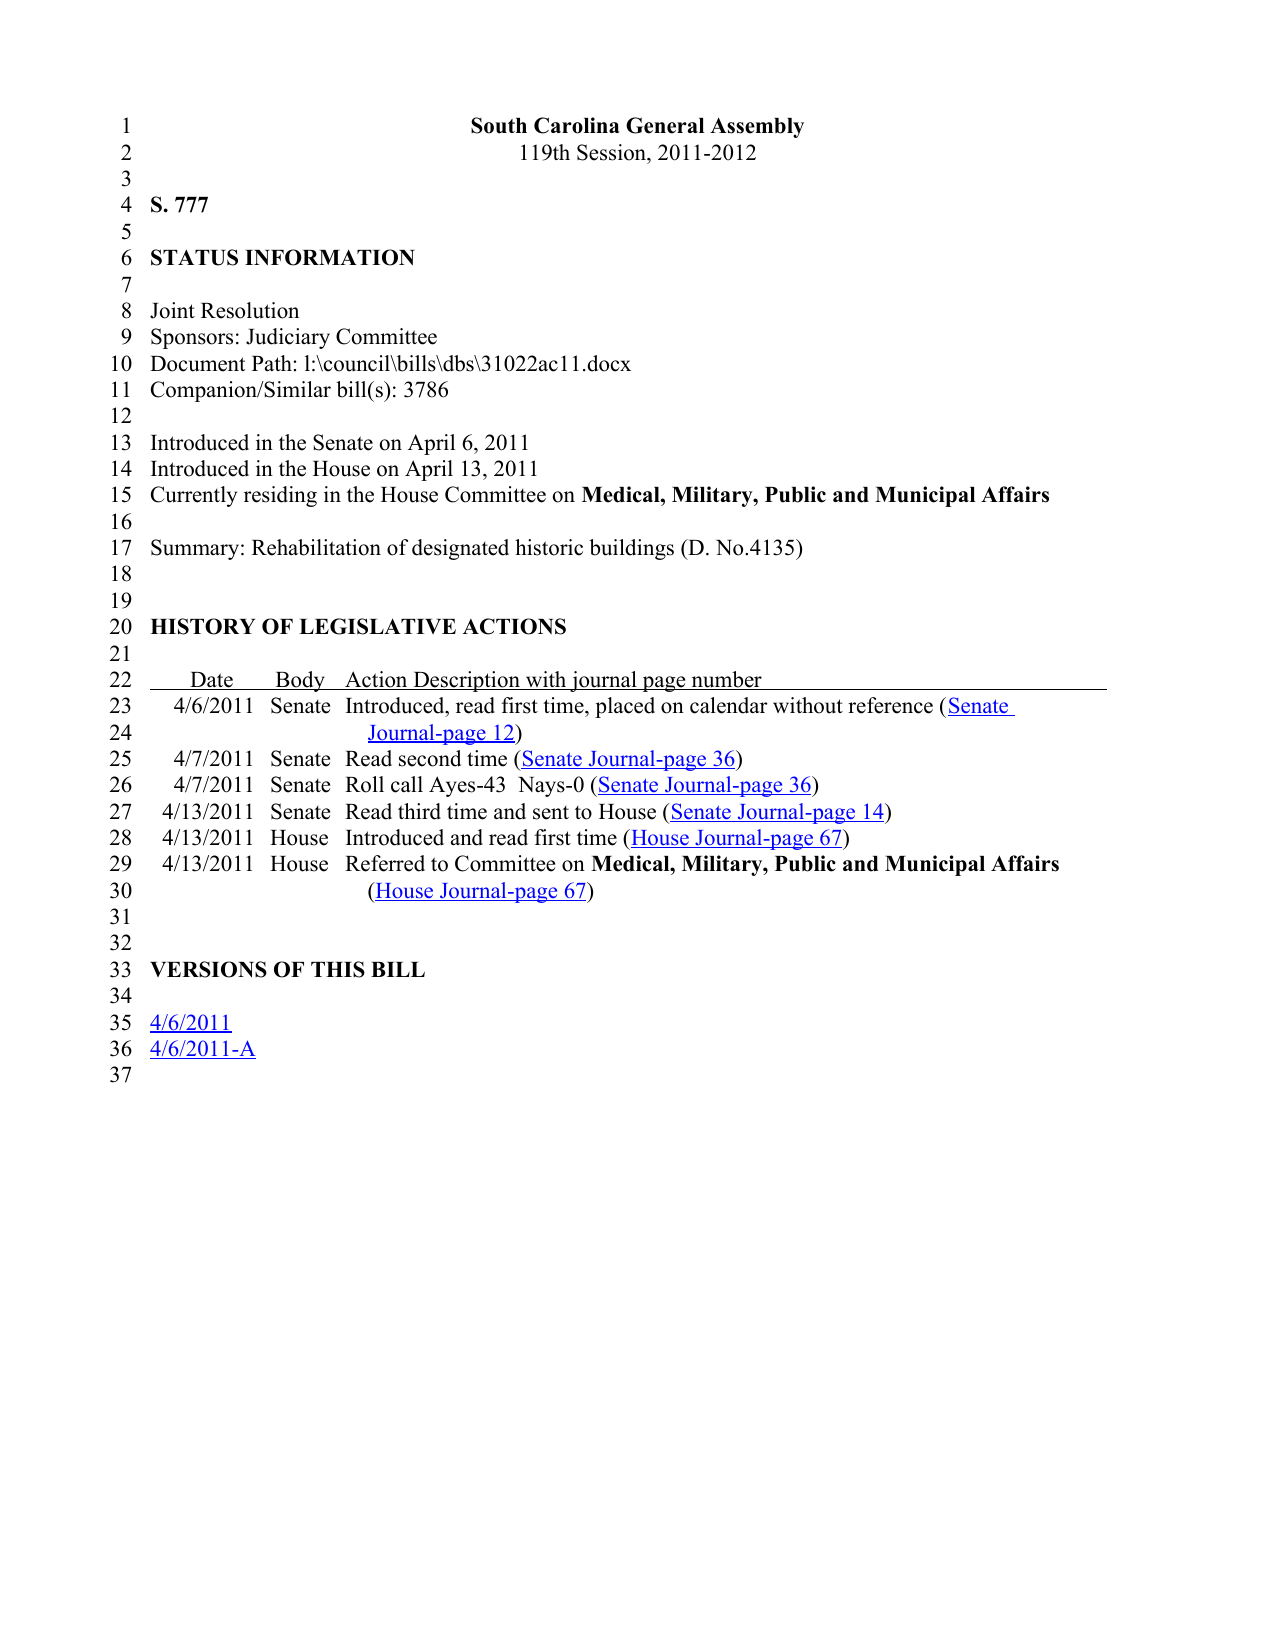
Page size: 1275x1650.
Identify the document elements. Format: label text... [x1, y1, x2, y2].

text Date Body Action Description with journal page number [150, 666, 1125, 692]
text 4/6/2011-A [150, 1035, 1125, 1061]
text Summary: Rehabilitation of designated historic buildings (D. No.4135) [150, 534, 1125, 561]
text Joint Resolution [150, 297, 1125, 323]
text 4/6/2011 [150, 1008, 1125, 1035]
text South Carolina General Assembly [150, 112, 1125, 139]
text 4/6/2011 Senate Introduced, read first time, placed on calendar without reference (Senate Journal-page 12) [150, 692, 1125, 745]
text 4/13/2011 Senate Read third time and sent to House (Senate Journal-page 14) [150, 798, 1125, 824]
text Currently residing in the House Committee on Medical, Military, Public and Municipal Affairs [150, 481, 1125, 508]
text 4/7/2011 Senate Roll call Ayes-43 Nays-0 (Senate Journal-page 36) [150, 771, 1125, 798]
text STATUS INFORMATION [150, 244, 1125, 271]
text 4/7/2011 Senate Read second time (Senate Journal-page 36) [150, 745, 1125, 771]
text 4/13/2011 House Referred to Committee on Medical, Military, Public and Municipal Affairs (House Journal-page 67) [150, 850, 1125, 903]
text Document Path: l:\council\bills\dbs\31022ac11.docx [150, 350, 1125, 376]
text Companion/Similar bill(s): 3786 [150, 376, 1125, 402]
text VERSIONS OF THIS BILL [150, 956, 1125, 982]
text 119th Session, 2011-2012 [150, 139, 1125, 165]
text S. 777 [150, 192, 1125, 218]
text Introduced in the Senate on April 6, 2011 [150, 429, 1125, 455]
text Sponsors: Judiciary Committee [150, 323, 1125, 350]
text Introduced in the House on April 13, 2011 [150, 455, 1125, 481]
text 4/13/2011 House Introduced and read first time (House Journal-page 67) [150, 824, 1125, 850]
text HISTORY OF LEGISLATIVE ACTIONS [150, 613, 1125, 639]
